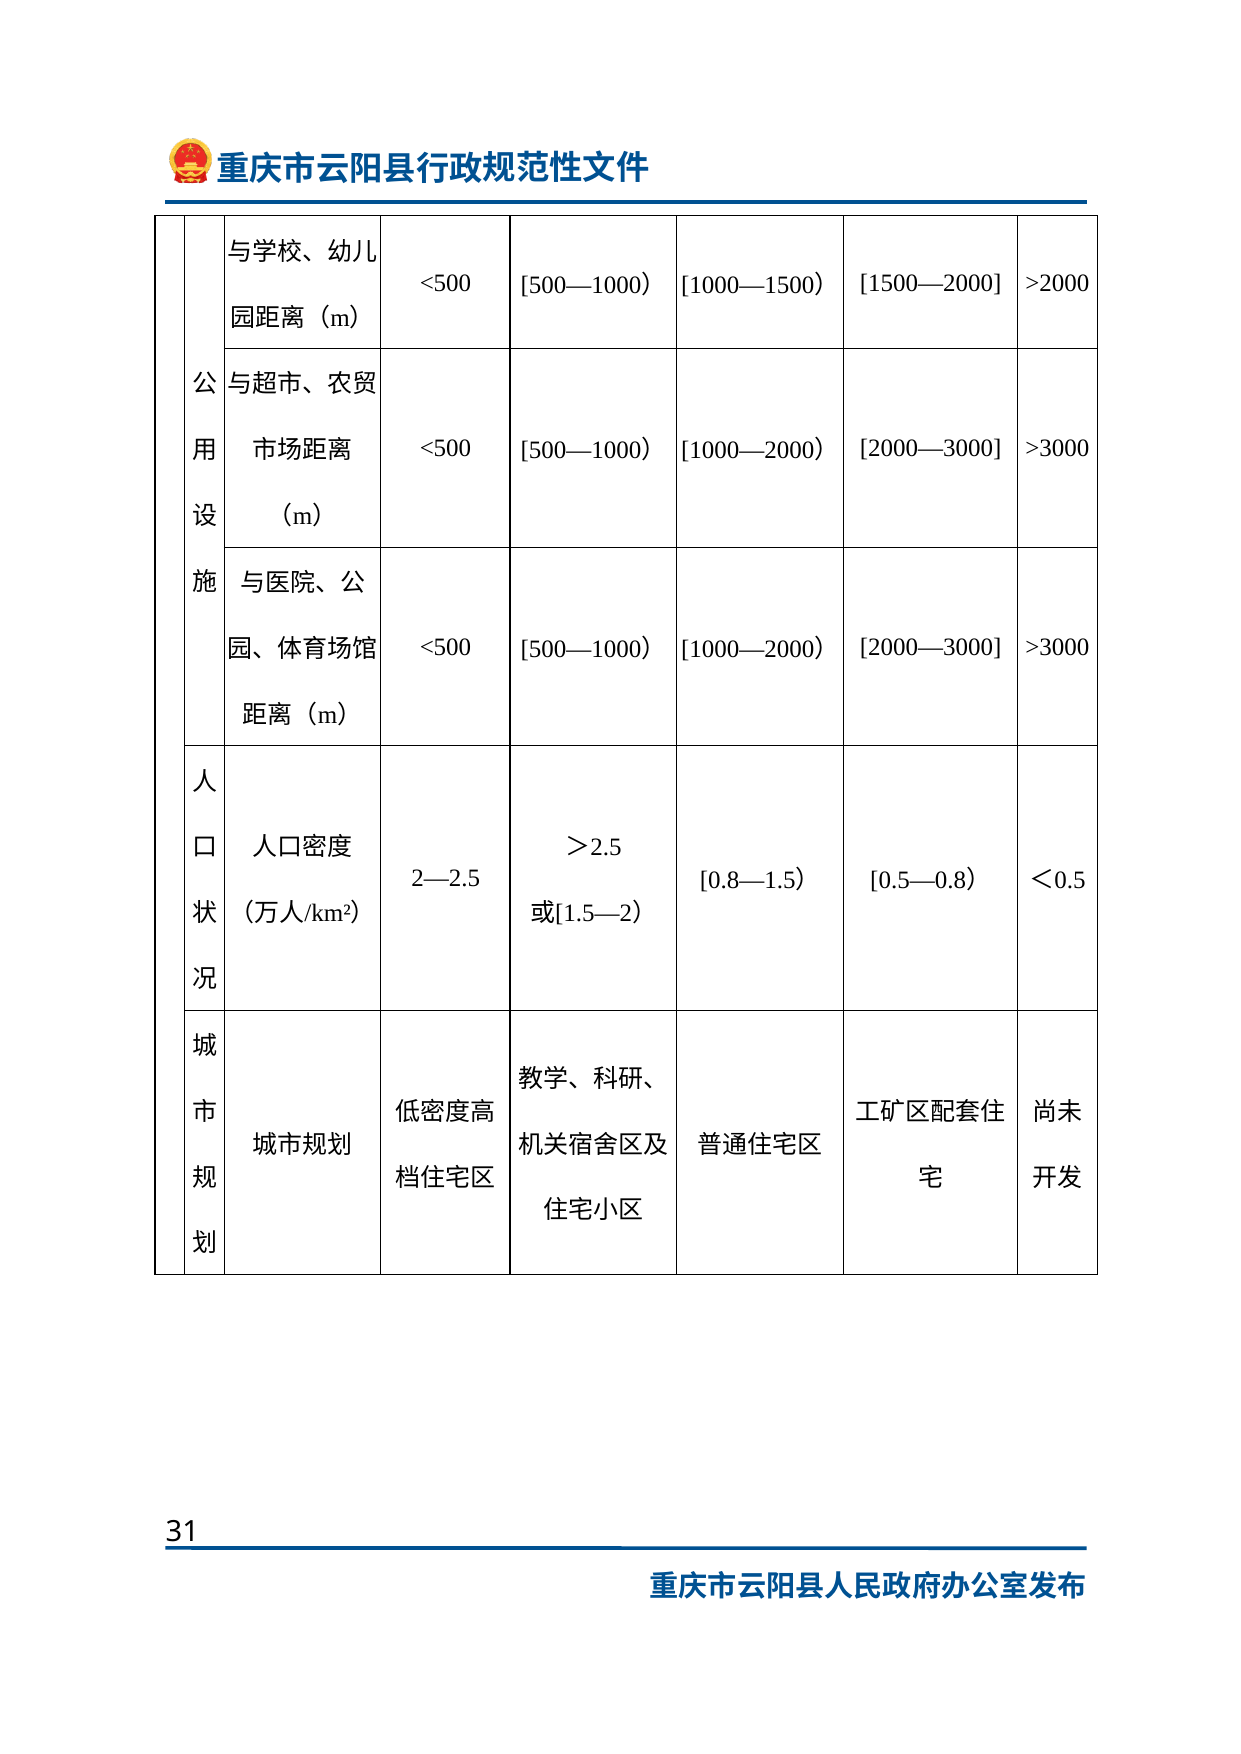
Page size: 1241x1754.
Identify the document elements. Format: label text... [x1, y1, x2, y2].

table_cell ＜0.5 [1018, 746, 1097, 1009]
table_cell 城市规划 [225, 1011, 380, 1274]
table_cell 2—2.5 [381, 746, 509, 1009]
table_cell ＞2.5 或[1.5—2） [511, 746, 676, 1009]
table_cell <500 [381, 349, 509, 547]
table_cell 人口状况 [185, 746, 224, 1009]
table_cell [2000—3000] [844, 548, 1017, 745]
table_cell 公用设施 [185, 216, 224, 745]
table_cell 与学校、幼儿园距离（m） [225, 216, 380, 348]
table_cell [1000—2000） [677, 349, 843, 547]
table_cell <500 [381, 548, 509, 745]
table_cell [0.8—1.5） [677, 746, 843, 1009]
table_cell 教学、科研、机关宿舍区及住宅小区 [511, 1011, 676, 1274]
table_cell [1000—2000） [677, 548, 843, 745]
table_cell >2000 [1018, 216, 1097, 348]
table_cell >3000 [1018, 548, 1097, 745]
table_cell 城市规划 [185, 1011, 224, 1274]
table_cell 与医院、公园、体育场馆 距离（m） [225, 548, 380, 745]
table_cell [500—1000） [511, 216, 676, 348]
table_cell 普通住宅区 [677, 1011, 843, 1274]
table_cell [500—1000） [511, 548, 676, 745]
table_cell >3000 [1018, 349, 1097, 547]
table_cell 与超市、农贸市场距离（m） [225, 349, 380, 547]
table_cell 低密度高档住宅区 [381, 1011, 509, 1274]
table_cell [500—1000） [511, 349, 676, 547]
table_cell 工矿区配套住宅 [844, 1011, 1017, 1274]
table_cell 人口密度 （万人/km²） [225, 746, 380, 1009]
table_cell <500 [381, 216, 509, 348]
table_cell [1000—1500） [677, 216, 843, 348]
table_cell [1500—2000] [844, 216, 1017, 348]
table_cell [0.5—0.8） [844, 746, 1017, 1009]
table_cell [2000—3000] [844, 349, 1017, 547]
table_cell 尚未开发 [1018, 1011, 1097, 1274]
picture [165, 136, 216, 187]
